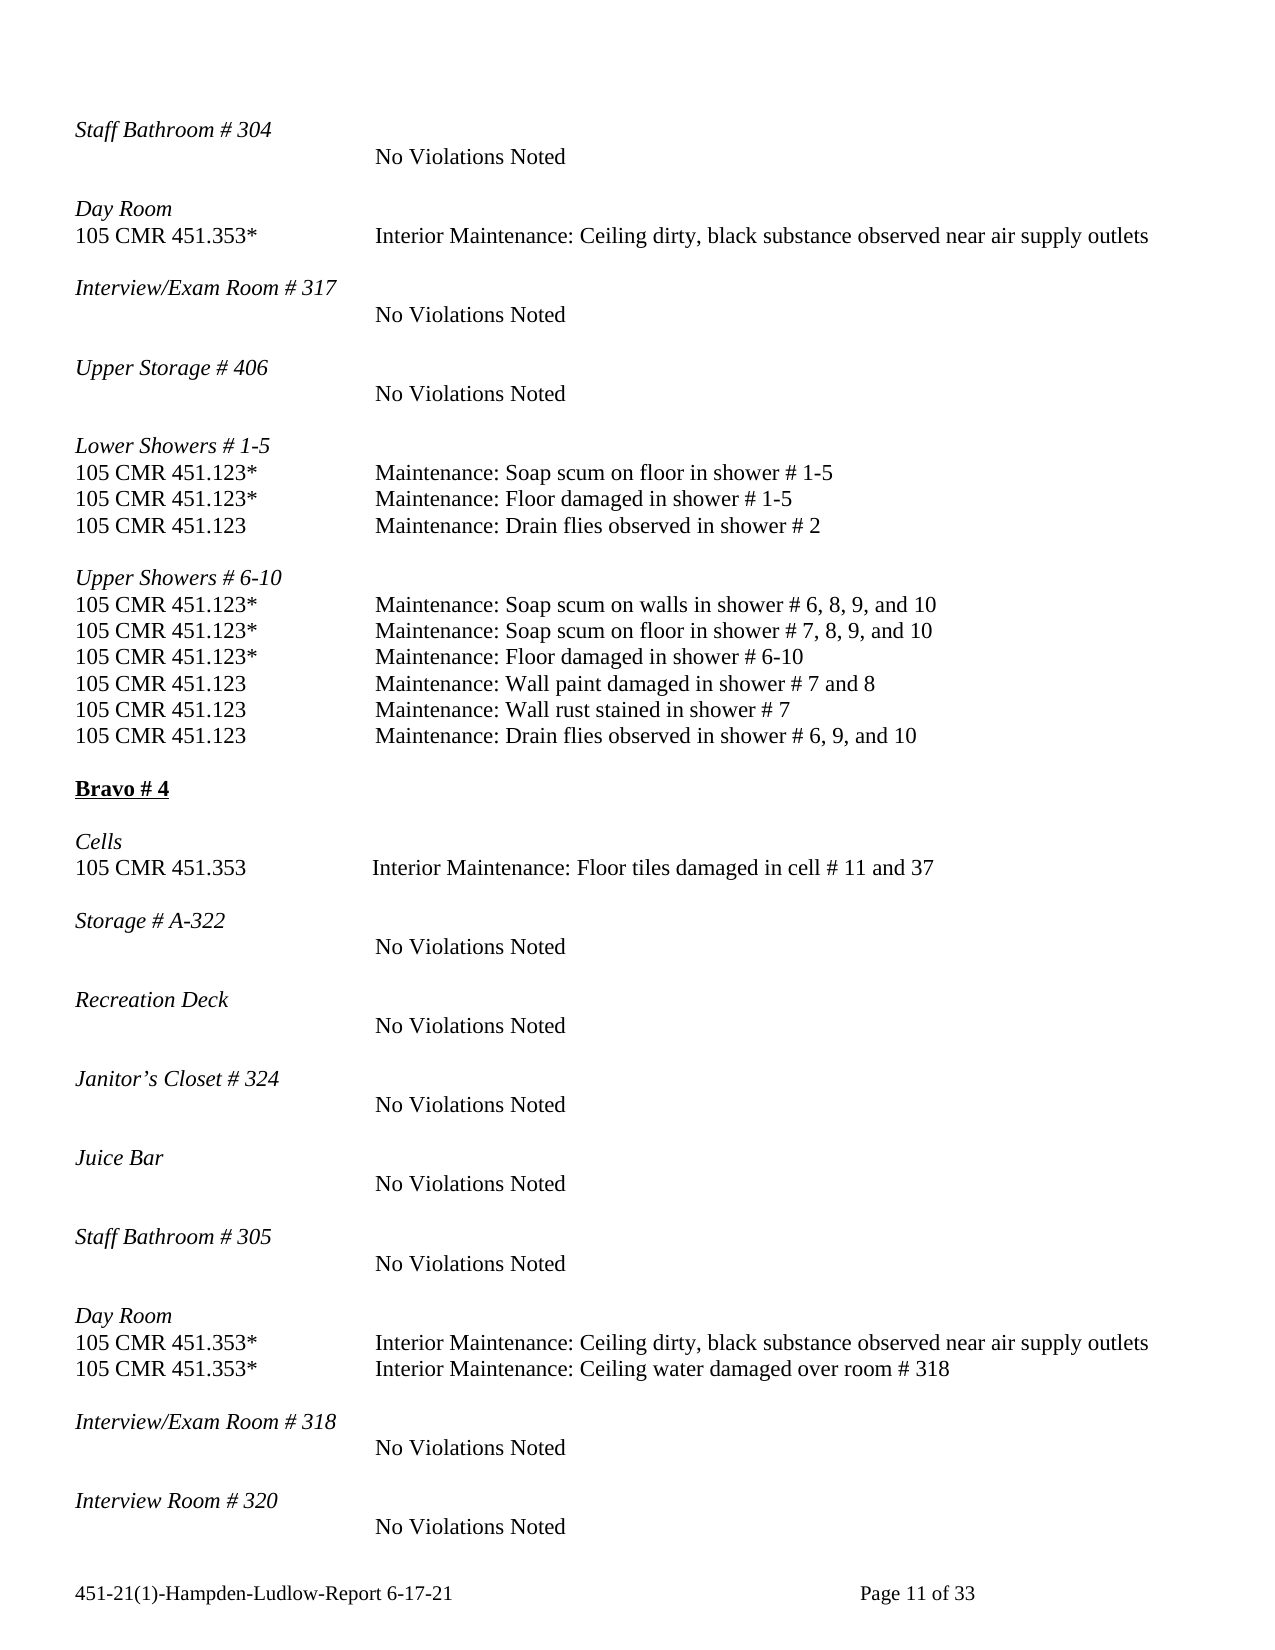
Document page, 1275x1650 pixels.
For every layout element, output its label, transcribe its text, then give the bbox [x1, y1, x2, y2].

text Recreation Deck [75, 986, 1200, 1012]
text Janitor’s Closet # 324 [75, 1065, 1200, 1091]
text Day Room [75, 195, 1200, 222]
text Staff Bathroom # 304 [75, 116, 1200, 143]
text 105 CMR 451.353* Interior Maintenance: Ceiling water damaged over room # 318 [75, 1355, 1200, 1381]
text No Violations Noted [75, 1091, 1200, 1118]
text 105 CMR 451.123* Maintenance: Floor damaged in shower # 6-10 [75, 643, 1200, 670]
text Interview/Exam Room # 318 [75, 1408, 1200, 1434]
text 105 CMR 451.123* Maintenance: Soap scum on floor in shower # 1-5 [75, 459, 1200, 485]
text Bravo # 4 [75, 775, 1200, 802]
text 105 CMR 451.353 Interior Maintenance: Floor tiles damaged in cell # 11 and 37 [75, 854, 1200, 881]
text 105 CMR 451.123 Maintenance: Drain flies observed in shower # 2 [75, 512, 1200, 538]
text Juice Bar [75, 1144, 1200, 1171]
text No Violations Noted [75, 301, 1200, 327]
text 105 CMR 451.123 Maintenance: Wall rust stained in shower # 7 [75, 696, 1200, 722]
text 105 CMR 451.123 Maintenance: Wall paint damaged in shower # 7 and 8 [75, 670, 1200, 696]
text No Violations Noted [75, 1513, 1200, 1539]
text Staff Bathroom # 305 [75, 1223, 1200, 1249]
text Interview Room # 320 [75, 1487, 1200, 1513]
text 105 CMR 451.353* Interior Maintenance: Ceiling dirty, black substance observed near air supply outlets [75, 222, 1200, 248]
text Storage # A-322 [75, 907, 1200, 933]
text No Violations Noted [75, 1171, 1200, 1197]
text Upper Showers # 6-10 [75, 564, 1200, 591]
text Cells [75, 828, 1200, 854]
text 105 CMR 451.123* Maintenance: Soap scum on walls in shower # 6, 8, 9, and 10 [75, 591, 1200, 617]
text 105 CMR 451.123* Maintenance: Soap scum on floor in shower # 7, 8, 9, and 10 [75, 617, 1200, 643]
text Upper Storage # 406 [75, 353, 1200, 380]
text No Violations Noted [75, 143, 1200, 169]
text Interview/Exam Room # 317 [75, 274, 1200, 301]
text No Violations Noted [75, 933, 1200, 960]
text No Violations Noted [75, 1249, 1200, 1276]
text No Violations Noted [75, 1012, 1200, 1039]
text 105 CMR 451.123* Maintenance: Floor damaged in shower # 1-5 [75, 485, 1200, 512]
text No Violations Noted [75, 1434, 1200, 1460]
text 105 CMR 451.123 Maintenance: Drain flies observed in shower # 6, 9, and 10 [75, 722, 1200, 749]
text Lower Showers # 1-5 [75, 433, 1200, 459]
text Day Room [75, 1302, 1200, 1329]
text No Violations Noted [75, 380, 1200, 406]
text 105 CMR 451.353* Interior Maintenance: Ceiling dirty, black substance observed near air supply outlets [75, 1329, 1200, 1355]
